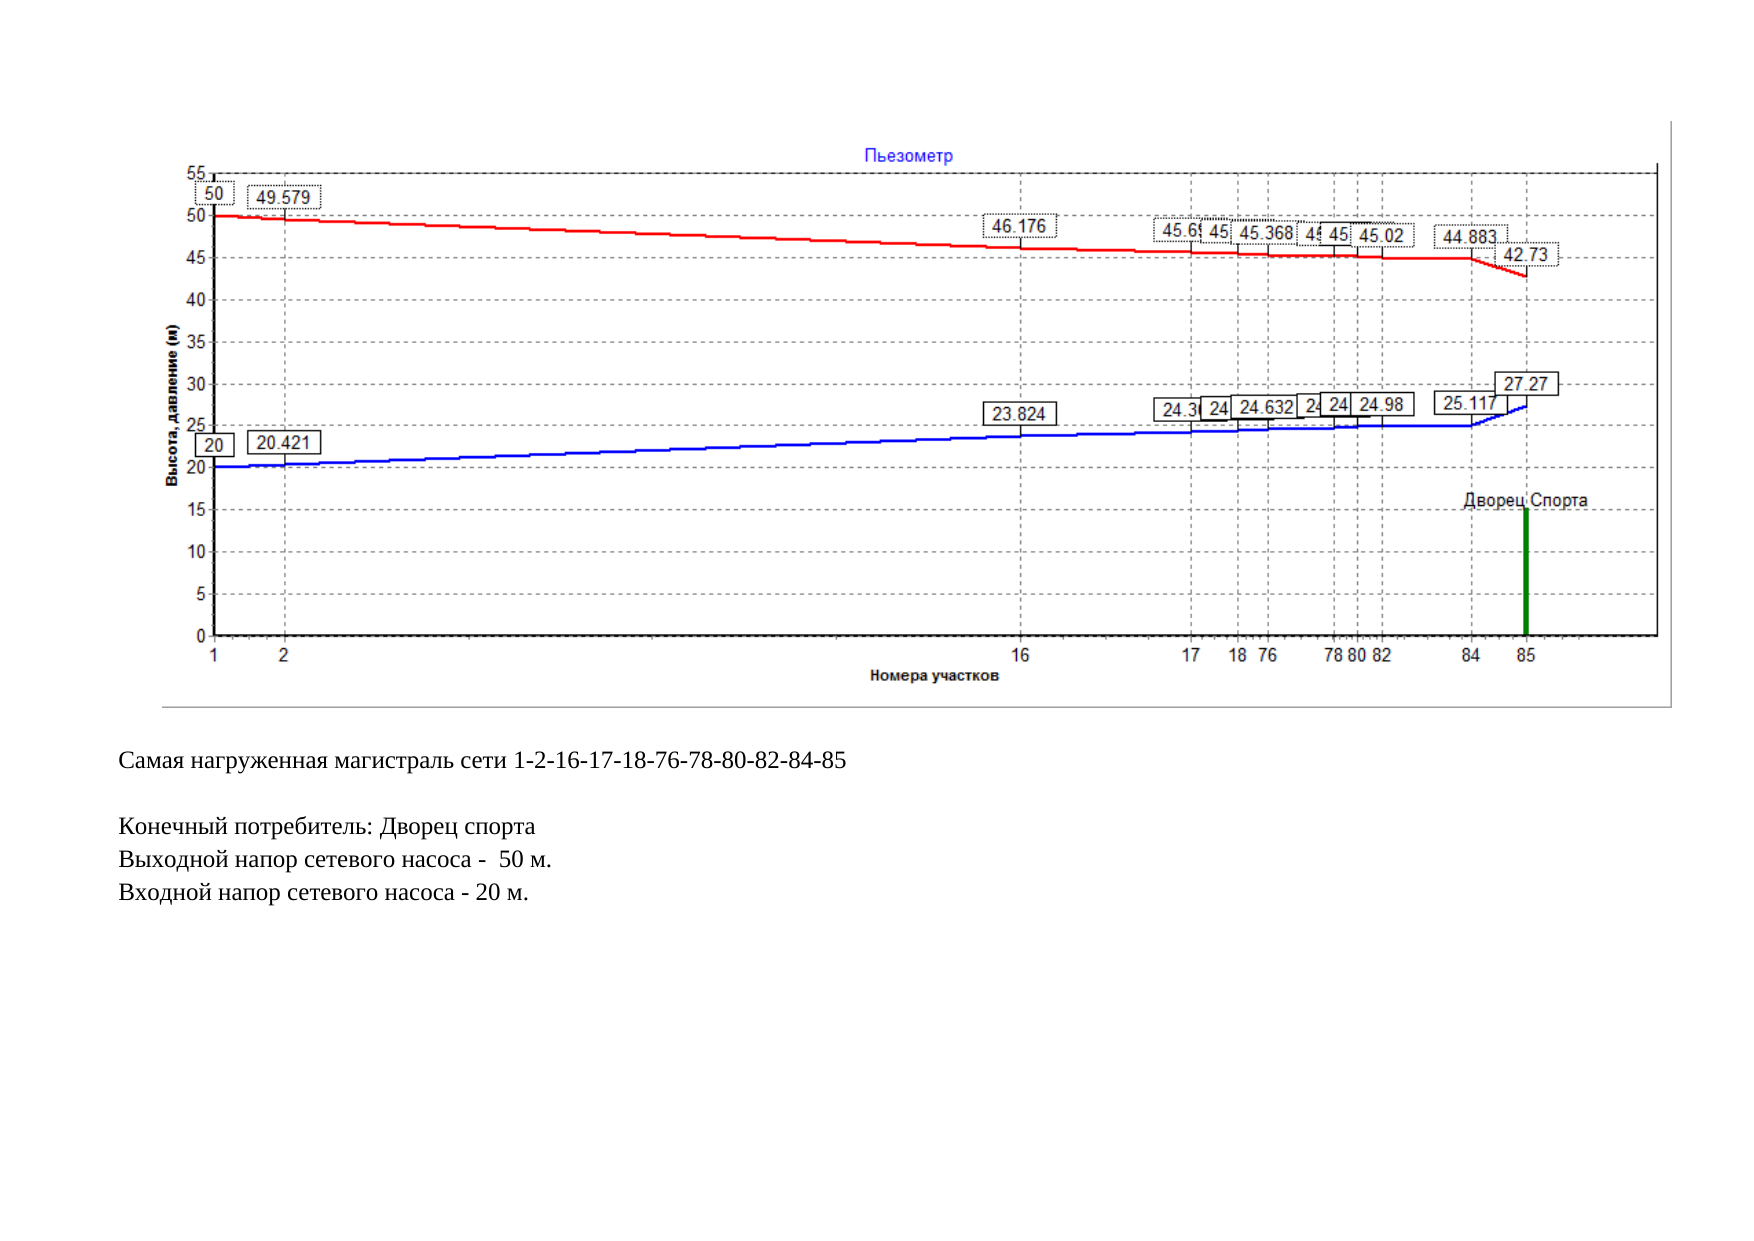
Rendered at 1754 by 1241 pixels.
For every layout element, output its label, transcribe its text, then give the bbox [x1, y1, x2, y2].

picture [162, 121, 1672, 708]
text Входной напор сетевого насоса - 20 м. [118, 877, 1636, 906]
text Самая нагруженная магистраль сети 1-2-16-17-18-76-78-80-82-84-85 [118, 745, 1636, 773]
text Выходной напор сетевого насоса - 50 м. [118, 844, 1636, 873]
text Конечный потребитель: Дворец спорта [118, 811, 1636, 839]
